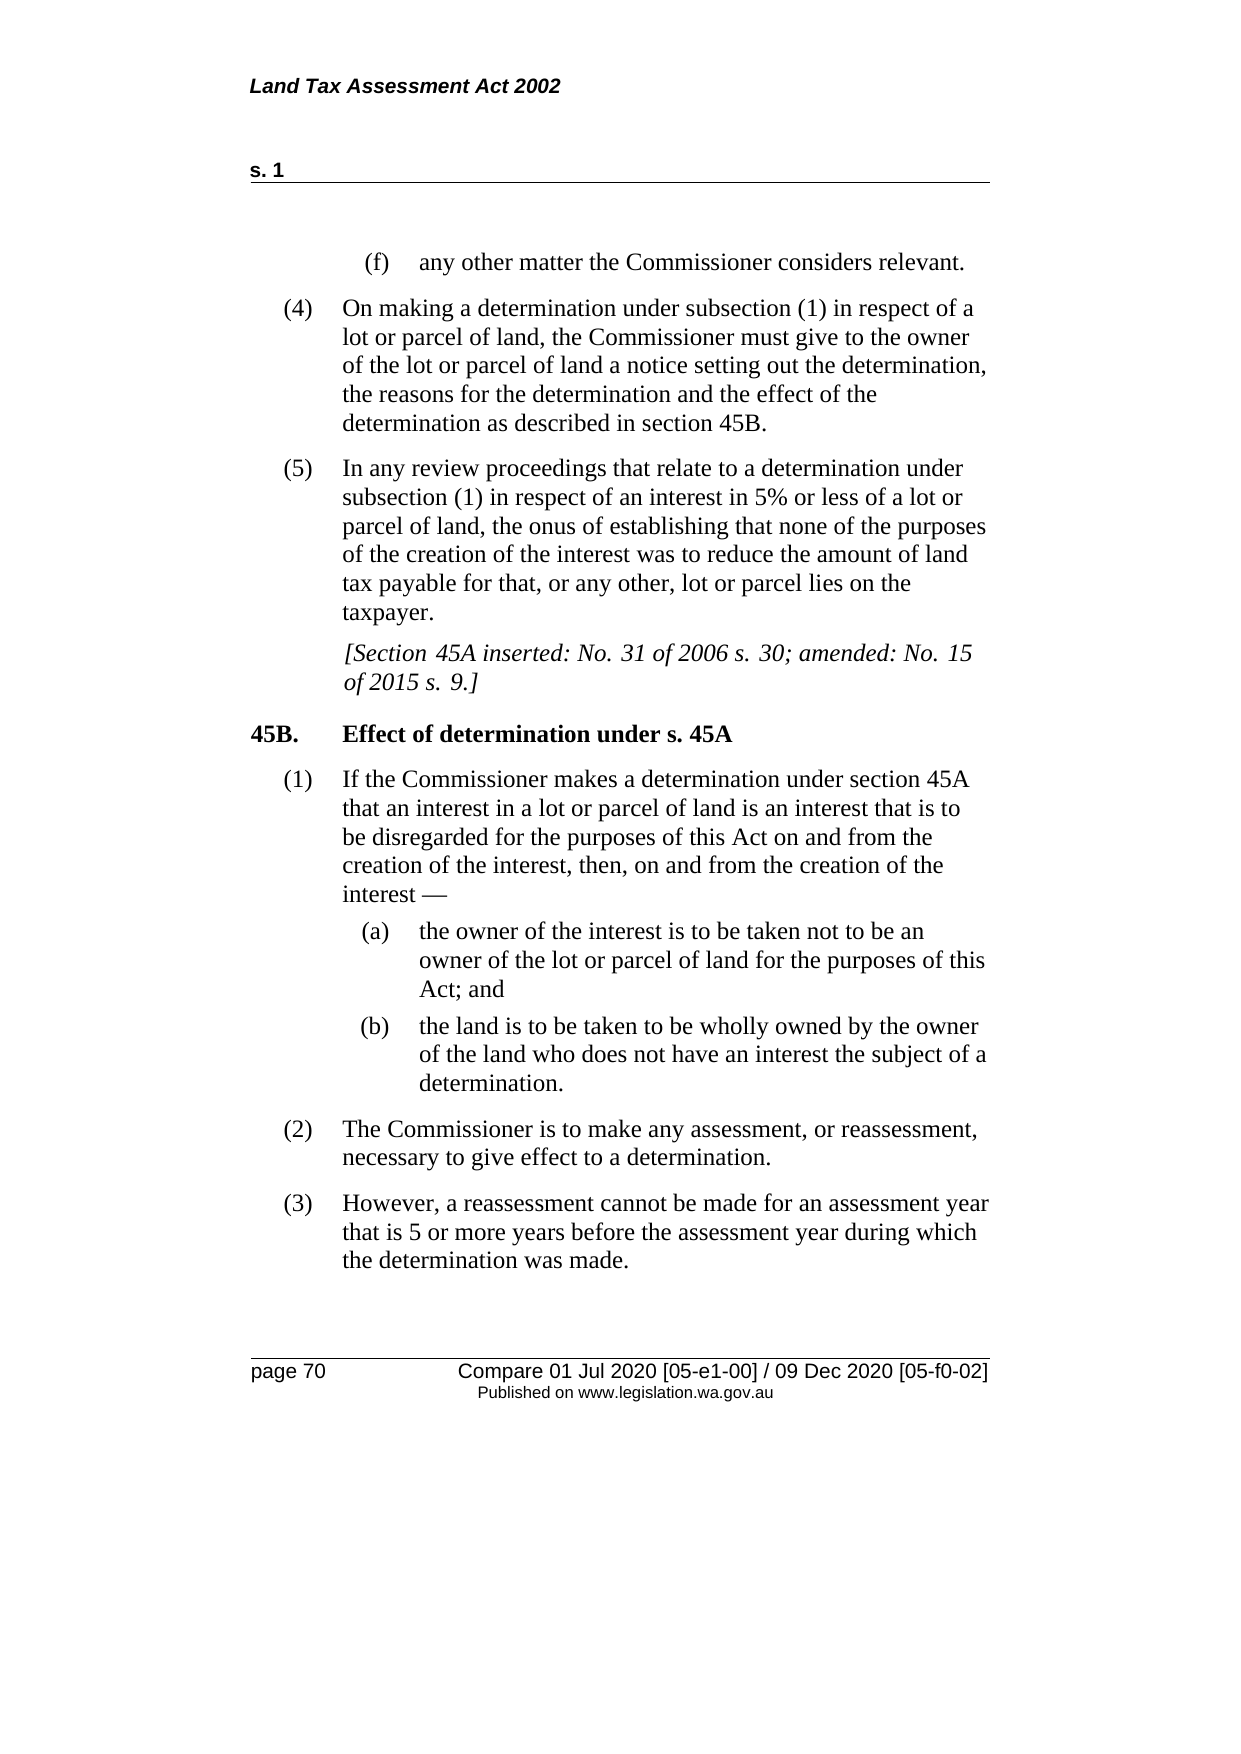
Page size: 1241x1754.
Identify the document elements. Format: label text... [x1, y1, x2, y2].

text (5) In any review proceedings that relate to a determination under subsection (1) in respect of an interest in 5% or less of a lot or parcel of land, the onus of establishing that none of the purposes of the creation of the interest was to reduce the amount of land tax payable for that, or any other, lot or parcel lies on the taxpayer. [251, 453, 990, 626]
text (2) The Commissioner is to make any assessment, or reassessment, necessary to give effect to a determination. [251, 1114, 990, 1171]
text (4) On making a determination under subsection (1) in respect of a lot or parcel of land, the Commissioner must give to the owner of the lot or parcel of land a notice setting out the determination, the reasons for the determination and the effect of the determination as described in section 45B. [251, 293, 990, 437]
text (3) However, a reassessment cannot be made for an assessment year that is 5 or more years before the assessment year during which the determination was made. [251, 1188, 990, 1274]
text (f) any other matter the Commissioner considers relevant. [251, 247, 990, 276]
text (1) If the Commissioner makes a determination under section 45A that an interest in a lot or parcel of land is an interest that is to be disregarded for the purposes of this Act on and from the creation of the interest, then, on and from the creation of the interest — [251, 764, 990, 908]
subtitle 45B. Effect of determination under s. 45A [251, 719, 990, 747]
text (a) the owner of the interest is to be taken not to be an owner of the lot or parcel of land for the purposes of this Act; and [251, 916, 990, 1002]
text [Section 45A inserted: No. 31 of 2006 s. 30; amended: No. 15 of 2015 s. 9.] [251, 638, 990, 696]
text (b) the land is to be taken to be wholly owned by the owner of the land who does not have an interest the subject of a determination. [251, 1011, 990, 1097]
